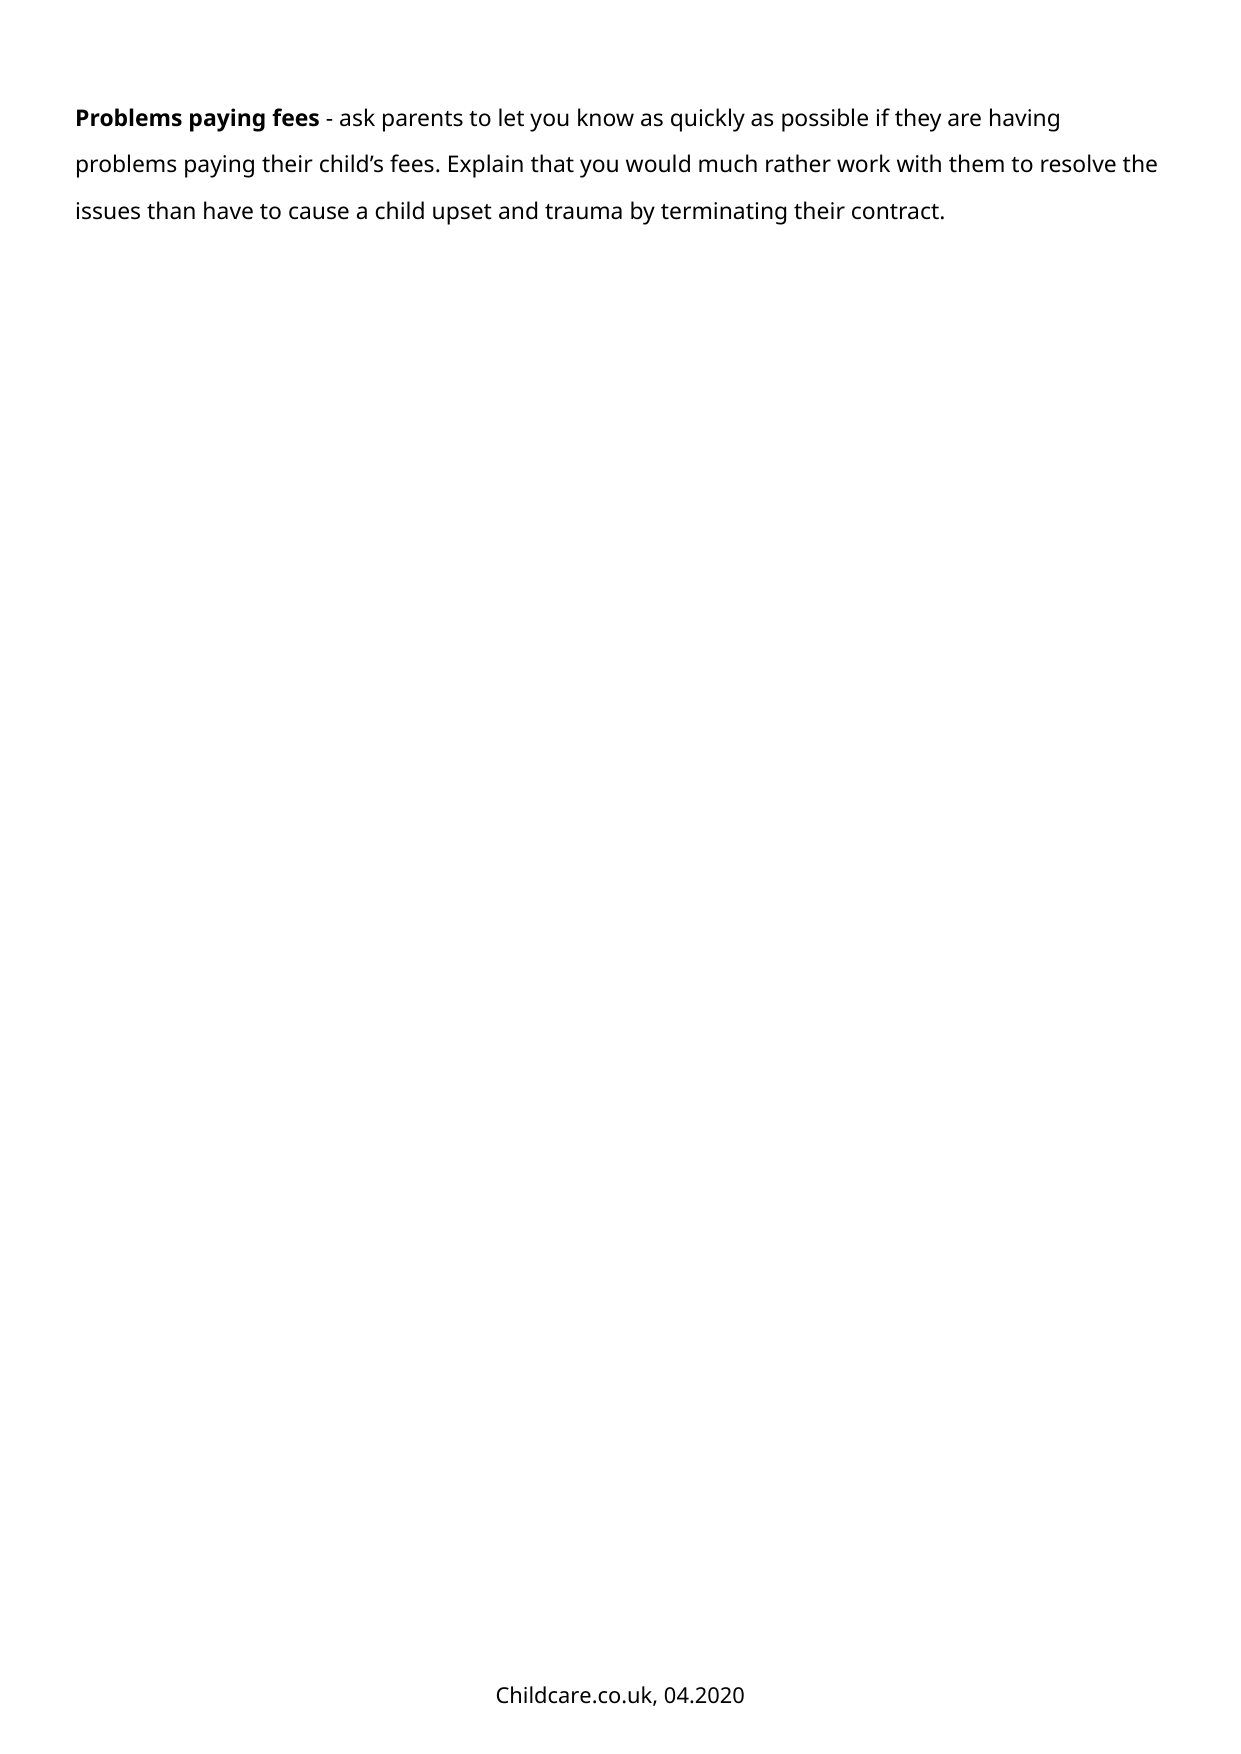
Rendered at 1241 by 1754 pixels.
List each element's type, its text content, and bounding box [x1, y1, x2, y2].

text Problems paying fees - ask parents to let you know as quickly as possible if they are having problems paying their child’s fees. Explain that you would much rather work with them to resolve the issues than have to cause a child upset and trauma by terminating their contract. [75, 101, 1165, 226]
